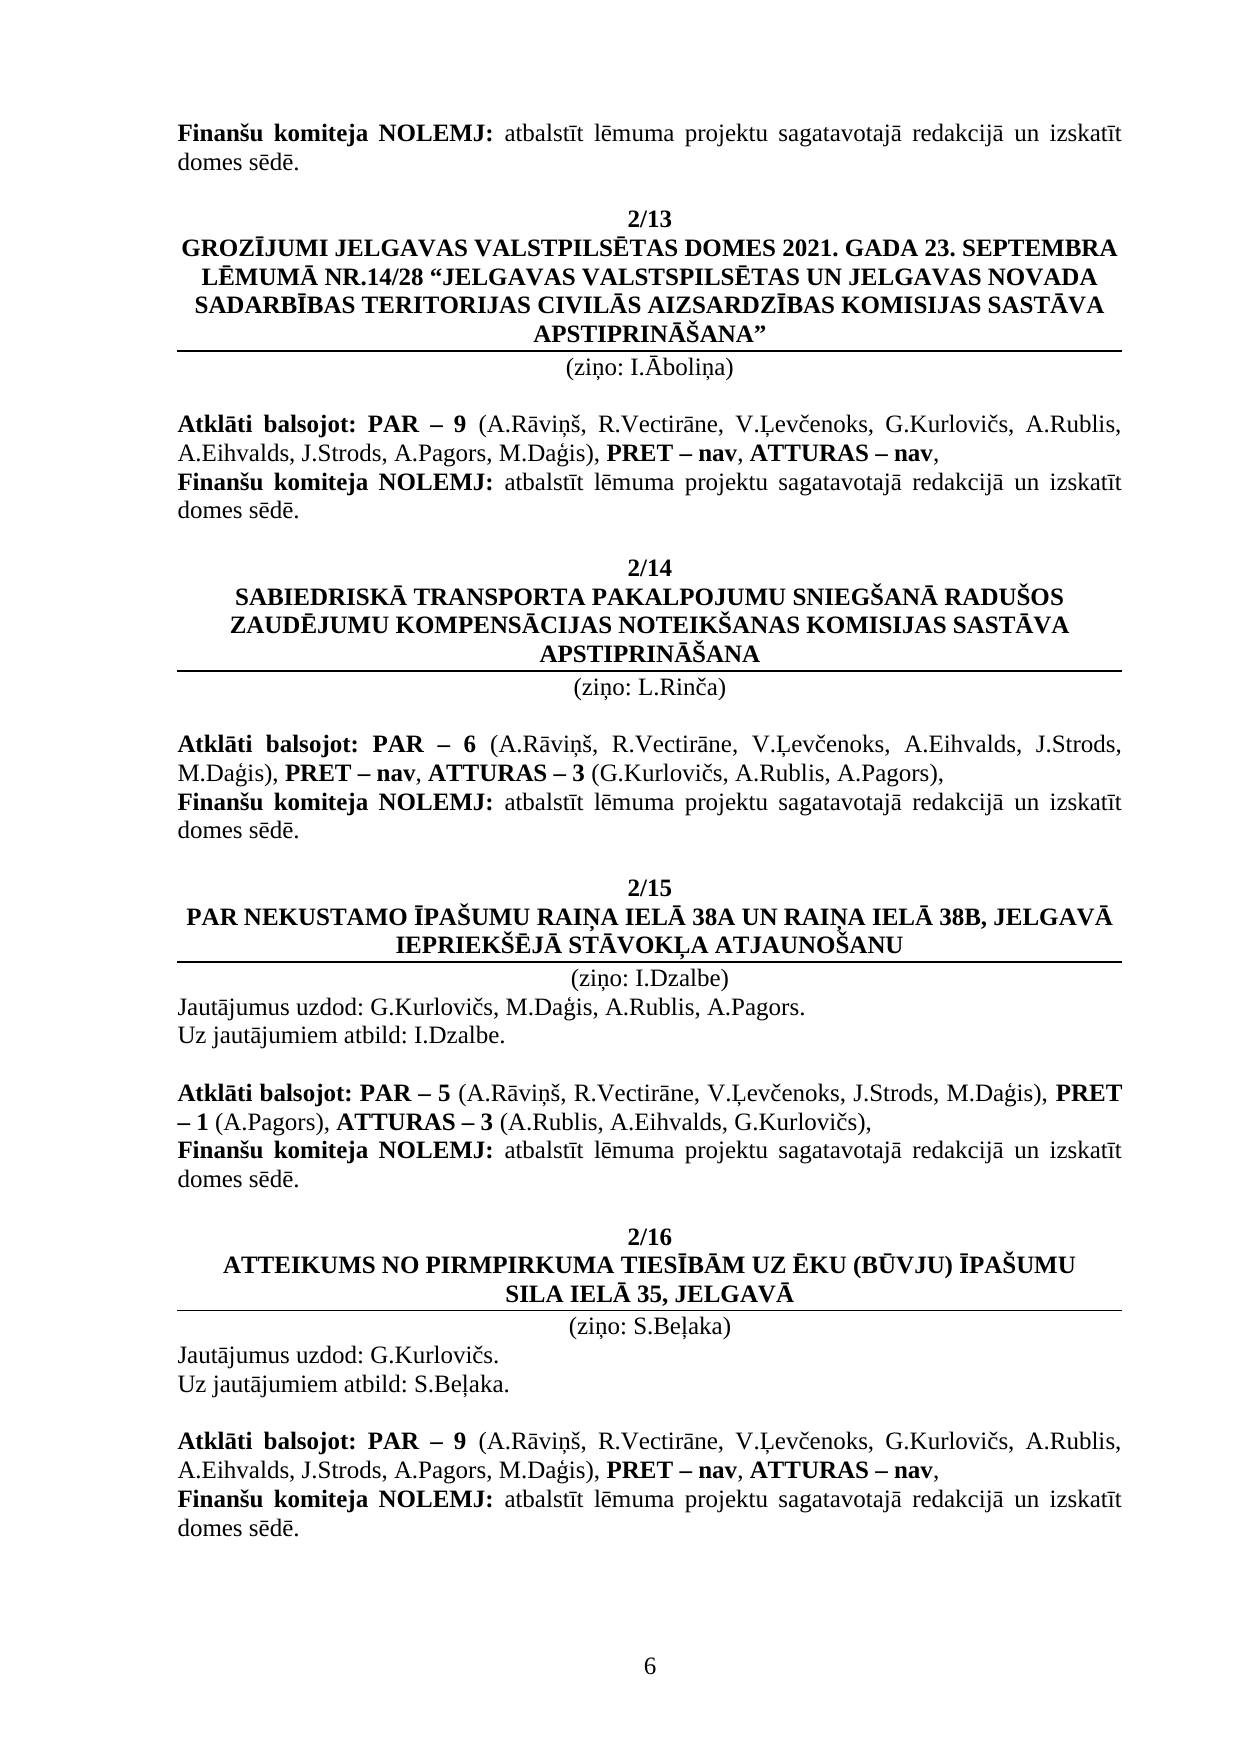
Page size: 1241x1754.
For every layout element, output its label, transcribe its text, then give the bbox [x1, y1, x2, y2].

text Atklāti balsojot: PAR – 5 (A.Rāviņš, R.Vectirāne, V.Ļevčenoks, J.Strods, M.Daģis), PRET – 1 (A.Pagors), ATTURAS – 3 (A.Rublis, A.Eihvalds, G.Kurlovičs), [177, 1078, 1122, 1135]
text (ziņo: I.Āboliņa) [177, 352, 1122, 381]
text (ziņo: L.Rinča) [177, 672, 1122, 700]
text Finanšu komiteja NOLEMJ: atbalstīt lēmuma projektu sagatavotajā redakcijā un izskatīt domes sēdē. [177, 1135, 1122, 1193]
text Finanšu komiteja NOLEMJ: atbalstīt lēmuma projektu sagatavotajā redakcijā un izskatīt domes sēdē. [177, 787, 1122, 844]
text 2/14 [177, 553, 1122, 582]
text SILA IELĀ 35, JELGAVĀ [177, 1279, 1122, 1310]
text (ziņo: S.Beļaka) [177, 1311, 1122, 1340]
text Uz jautājumiem atbild: I.Dzalbe. [177, 1020, 1122, 1049]
text Atklāti balsojot: PAR – 6 (A.Rāviņš, R.Vectirāne, V.Ļevčenoks, A.Eihvalds, J.Strods, M.Daģis), PRET – nav, ATTURAS – 3 (G.Kurlovičs, A.Rublis, A.Pagors), [177, 729, 1122, 787]
text Finanšu komiteja NOLEMJ: atbalstīt lēmuma projektu sagatavotajā redakcijā un izskatīt domes sēdē. [177, 1484, 1122, 1541]
text GROZĪJUMI JELGAVAS VALSTPILSĒTAS DOMES 2021. GADA 23. SEPTEMBRA LĒMUMĀ NR.14/28 “JELGAVAS VALSTSPILSĒTAS UN JELGAVAS NOVADA SADARBĪBAS TERITORIJAS CIVILĀS AIZSARDZĪBAS KOMISIJAS SASTĀVA APSTIPRINĀŠANA” [177, 233, 1122, 350]
text 2/13 [177, 204, 1122, 233]
text 2/15 [177, 873, 1122, 902]
text 2/16 [177, 1222, 1122, 1250]
text (ziņo: I.Dzalbe) [177, 963, 1122, 992]
text SABIEDRISKĀ TRANSPORTA PAKALPOJUMU SNIEGŠANĀ RADUŠOS ZAUDĒJUMU KOMPENSĀCIJAS NOTEIKŠANAS KOMISIJAS SASTĀVA APSTIPRINĀŠANA [177, 582, 1122, 670]
text Finanšu komiteja NOLEMJ: atbalstīt lēmuma projektu sagatavotajā redakcijā un izskatīt domes sēdē. [177, 118, 1122, 176]
text Uz jautājumiem atbild: S.Beļaka. [177, 1369, 1122, 1398]
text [177, 1426, 1122, 1484]
text Jautājumus uzdod: G.Kurlovičs. [177, 1340, 1122, 1369]
text Finanšu komiteja NOLEMJ: atbalstīt lēmuma projektu sagatavotajā redakcijā un izskatīt domes sēdē. [177, 467, 1122, 524]
text PAR NEKUSTAMO ĪPAŠUMU RAIŅA IELĀ 38A UN RAIŅA IELĀ 38B, JELGAVĀ IEPRIEKŠĒJĀ STĀVOKĻA ATJAUNOŠANU [177, 902, 1122, 961]
text Jautājumus uzdod: G.Kurlovičs, M.Daģis, A.Rublis, A.Pagors. [177, 992, 1122, 1020]
text ATTEIKUMS NO PIRMPIRKUMA TIESĪBĀM UZ ĒKU (BŪVJU) ĪPAŠUMU [177, 1250, 1122, 1279]
